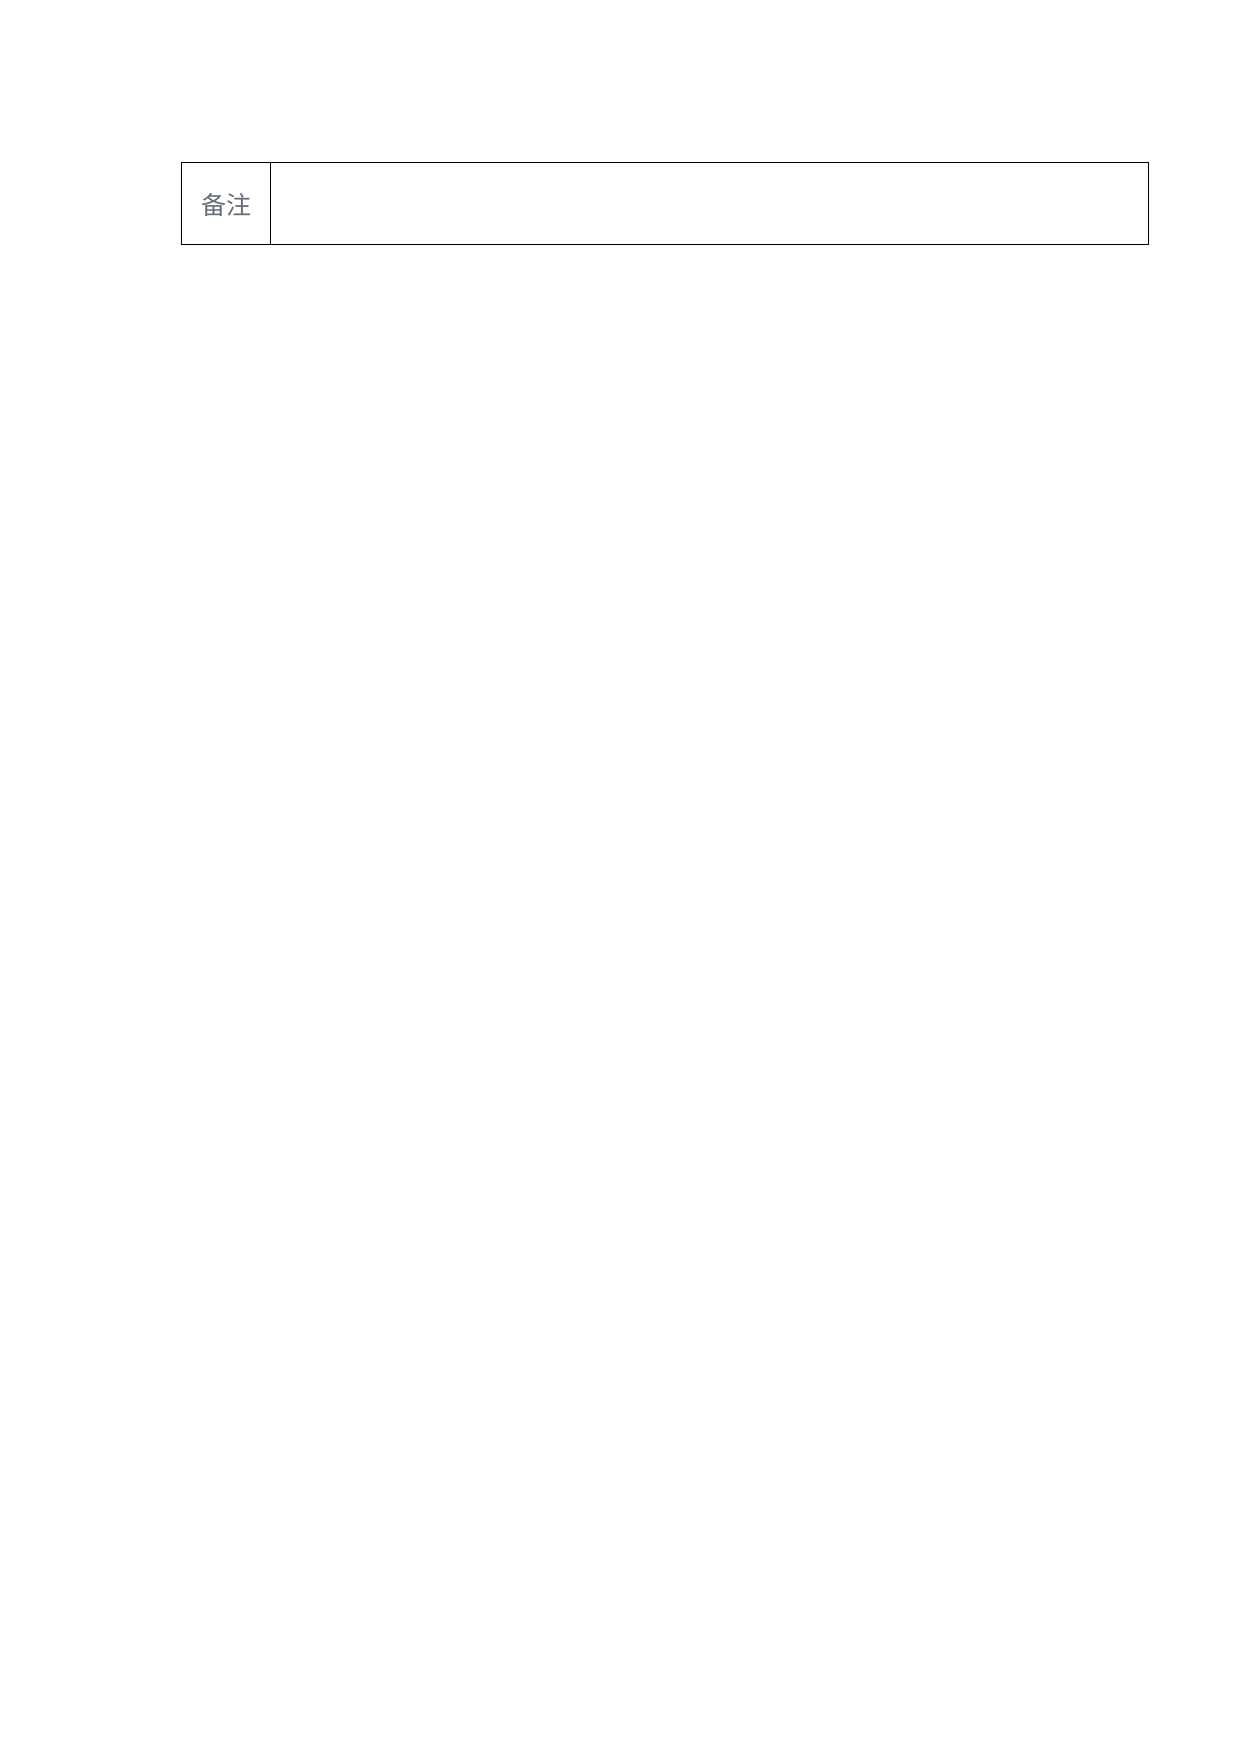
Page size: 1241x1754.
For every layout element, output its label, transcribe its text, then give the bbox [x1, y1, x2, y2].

table_cell 备注 [182, 163, 270, 244]
table_cell [271, 163, 1148, 244]
